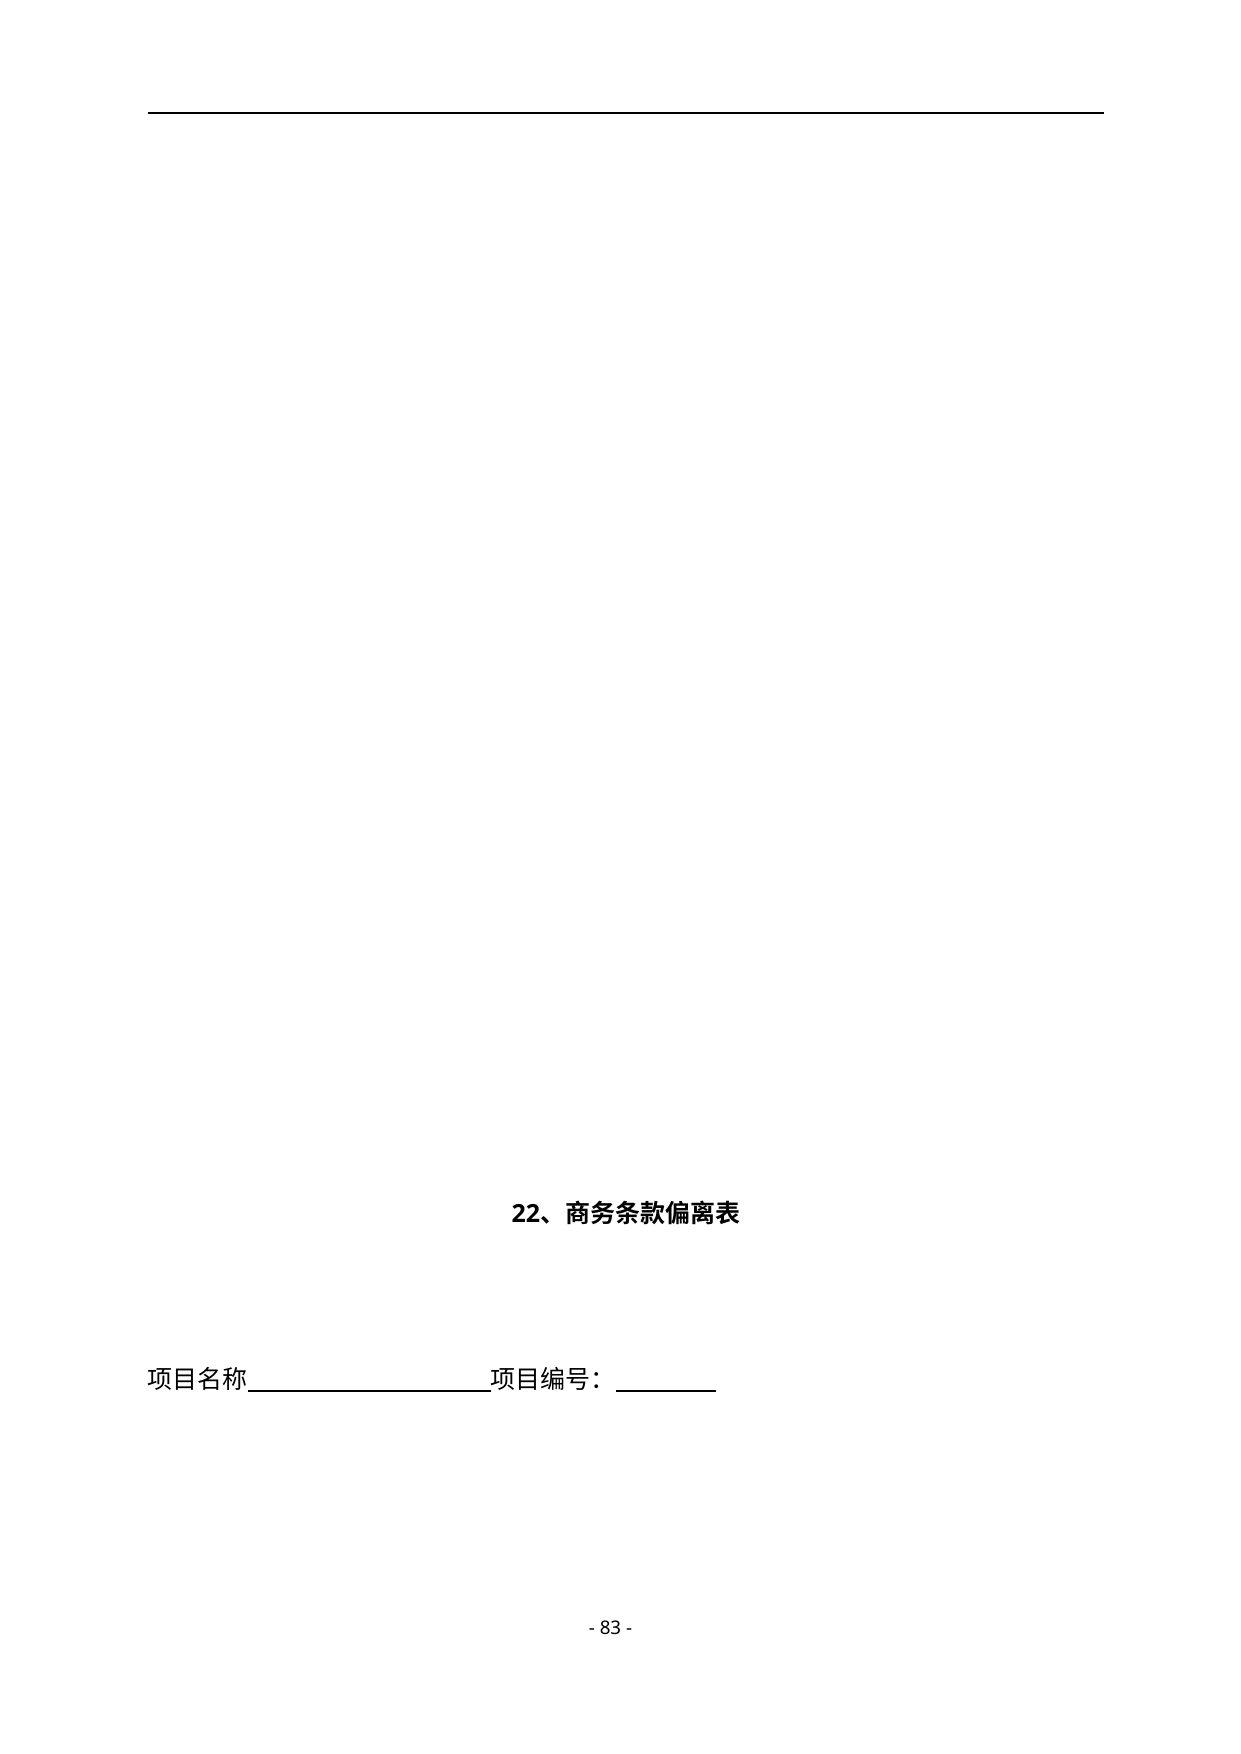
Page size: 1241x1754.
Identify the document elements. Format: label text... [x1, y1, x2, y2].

text 22、商务条款偏离表 [148, 1179, 1104, 1244]
text 项目名称 项目编号： [148, 1345, 1104, 1410]
